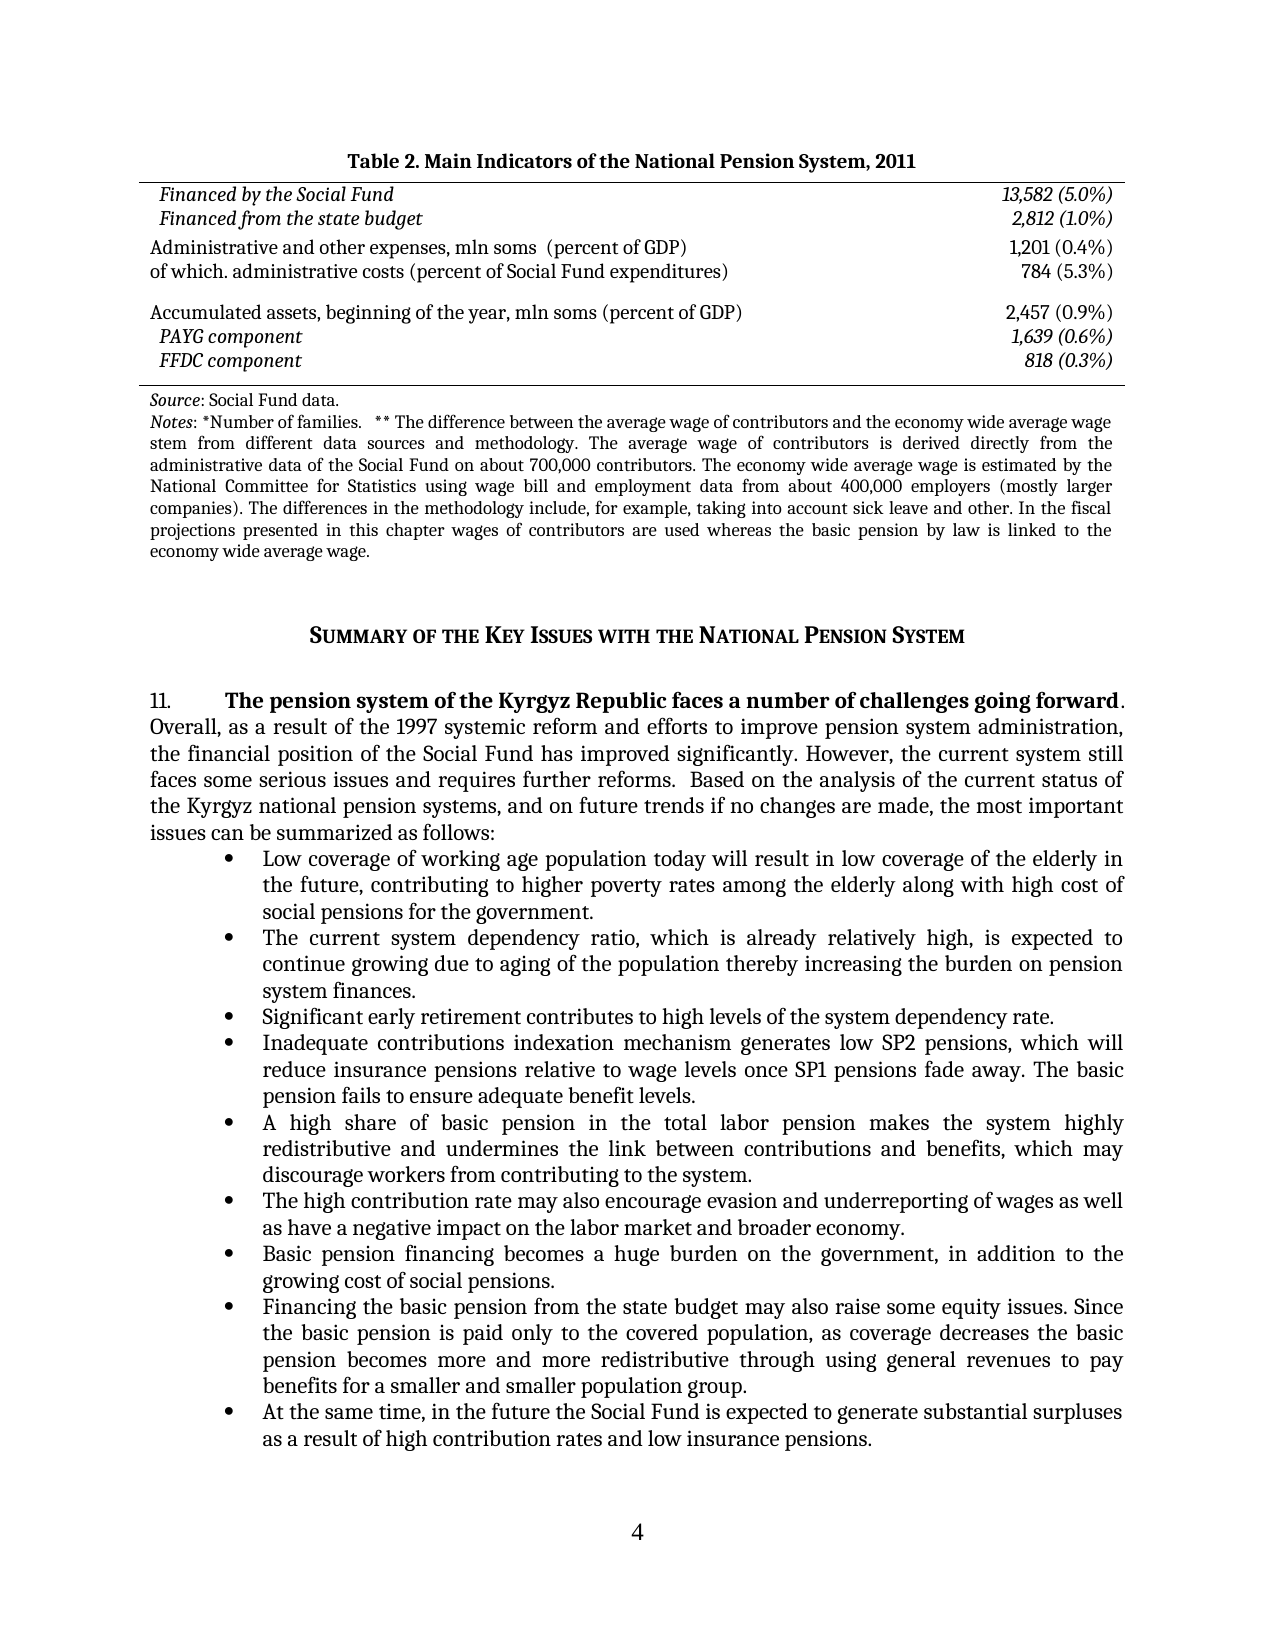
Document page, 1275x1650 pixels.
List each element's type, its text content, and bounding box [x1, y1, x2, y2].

table_cell 2,457 (0.9%) 1,639 (0.6%) 818 (0.3%) [853, 533, 1125, 618]
table_cell Average old-age pension as percent of average contributor wage Average old-age pension as percent of average economy wide wage [139, 219, 853, 283]
table_cell 3,000 [853, 183, 1125, 219]
table_cell 43% 33% [853, 219, 1125, 283]
list The current system dependency ratio, which is already relatively high, is expected to continue growing due to aging of the population thereby increasing the burden on pension system finances. [225, 1195, 1125, 1274]
list Inadequate contributions indexation mechanism generates low SP2 pensions, which will reduce insurance pensions relative to wage levels once SP1 pensions fade away. The basic pension fails to ensure adequate benefit levels. [225, 1326, 1125, 1405]
list A high share of basic pension in the total labor pension makes the system highly redistributive and undermines the link between contributions and benefits, which may discourage workers from contributing to the system. [225, 1417, 1125, 1496]
table_cell 16,395 (6.0%) 13,582 (5.0%) 2,812 (1.0%) [853, 377, 1125, 469]
list Significant early retirement contributes to high levels of the system dependency rate. [225, 1287, 1125, 1313]
table_header Table 2. Main Indicators of the National Pension System, 2011 [139, 150, 1125, 182]
table_cell Administrative and other expenses, mln soms (percent of GDP) of which. administrative costs (percent of Social Fund expenditures) [139, 469, 853, 533]
list Low coverage of working age population today will result in low coverage of the elderly in the future, contributing to higher poverty rates among the elderly along with high cost of social pensions for the government. [225, 1104, 1125, 1183]
list The pension system of the Kyrgyz Republic faces a number of challenges going forward. Overall, as a result of the 1997 systemic reform and efforts to improve pension system administration, the financial position of the Social Fund has improved significantly. However, the current system still faces some serious issues and requires further reforms. Based on the analysis of the current status of the Kyrgyz national pension systems, and on future trends if no changes are made, the most important issues can be summarized as follows: [150, 921, 1125, 1079]
table_cell 1,201 (0.4%) 784 (5.3%) [853, 469, 1125, 533]
table_cell Source: Social Fund data. Notes: *Number of families. ** The difference between the average wage of contributors and the economy wide average wage stem from different data sources and methodology. The average wage of contributors is derived directly from the administrative data of the Social Fund on about 700,000 contributors. The economy wide average wage is estimated by the National Committee for Statistics using wage bill and employment data from about 400,000 employers (mostly larger companies). The differences in the methodology include, for example, taking into account sick leave and other. In the fiscal projections presented in this chapter wages of contributors are used whereas the basic pension by law is linked to the economy wide average wage. [139, 619, 1125, 817]
table_cell Contributions paid, mln soms (percent of GDP) PAYG component FFDC component [139, 283, 853, 377]
subtitle Summary of the Key Issues with the National Pension System [150, 854, 1125, 883]
table_cell Accumulated assets, beginning of the year, mln soms (percent of GDP) PAYG component FFDC component [139, 533, 853, 618]
table_cell Benefit payments, mln soms (percent of GDP) Financed by the Social Fund Financed from the state budget [139, 377, 853, 469]
table_cell 15,036 (5.5%) 13,886 (5.1%) 1,150 (0.4%) [853, 283, 1125, 377]
table_cell Average monthly old-age pension, soms [139, 183, 853, 219]
